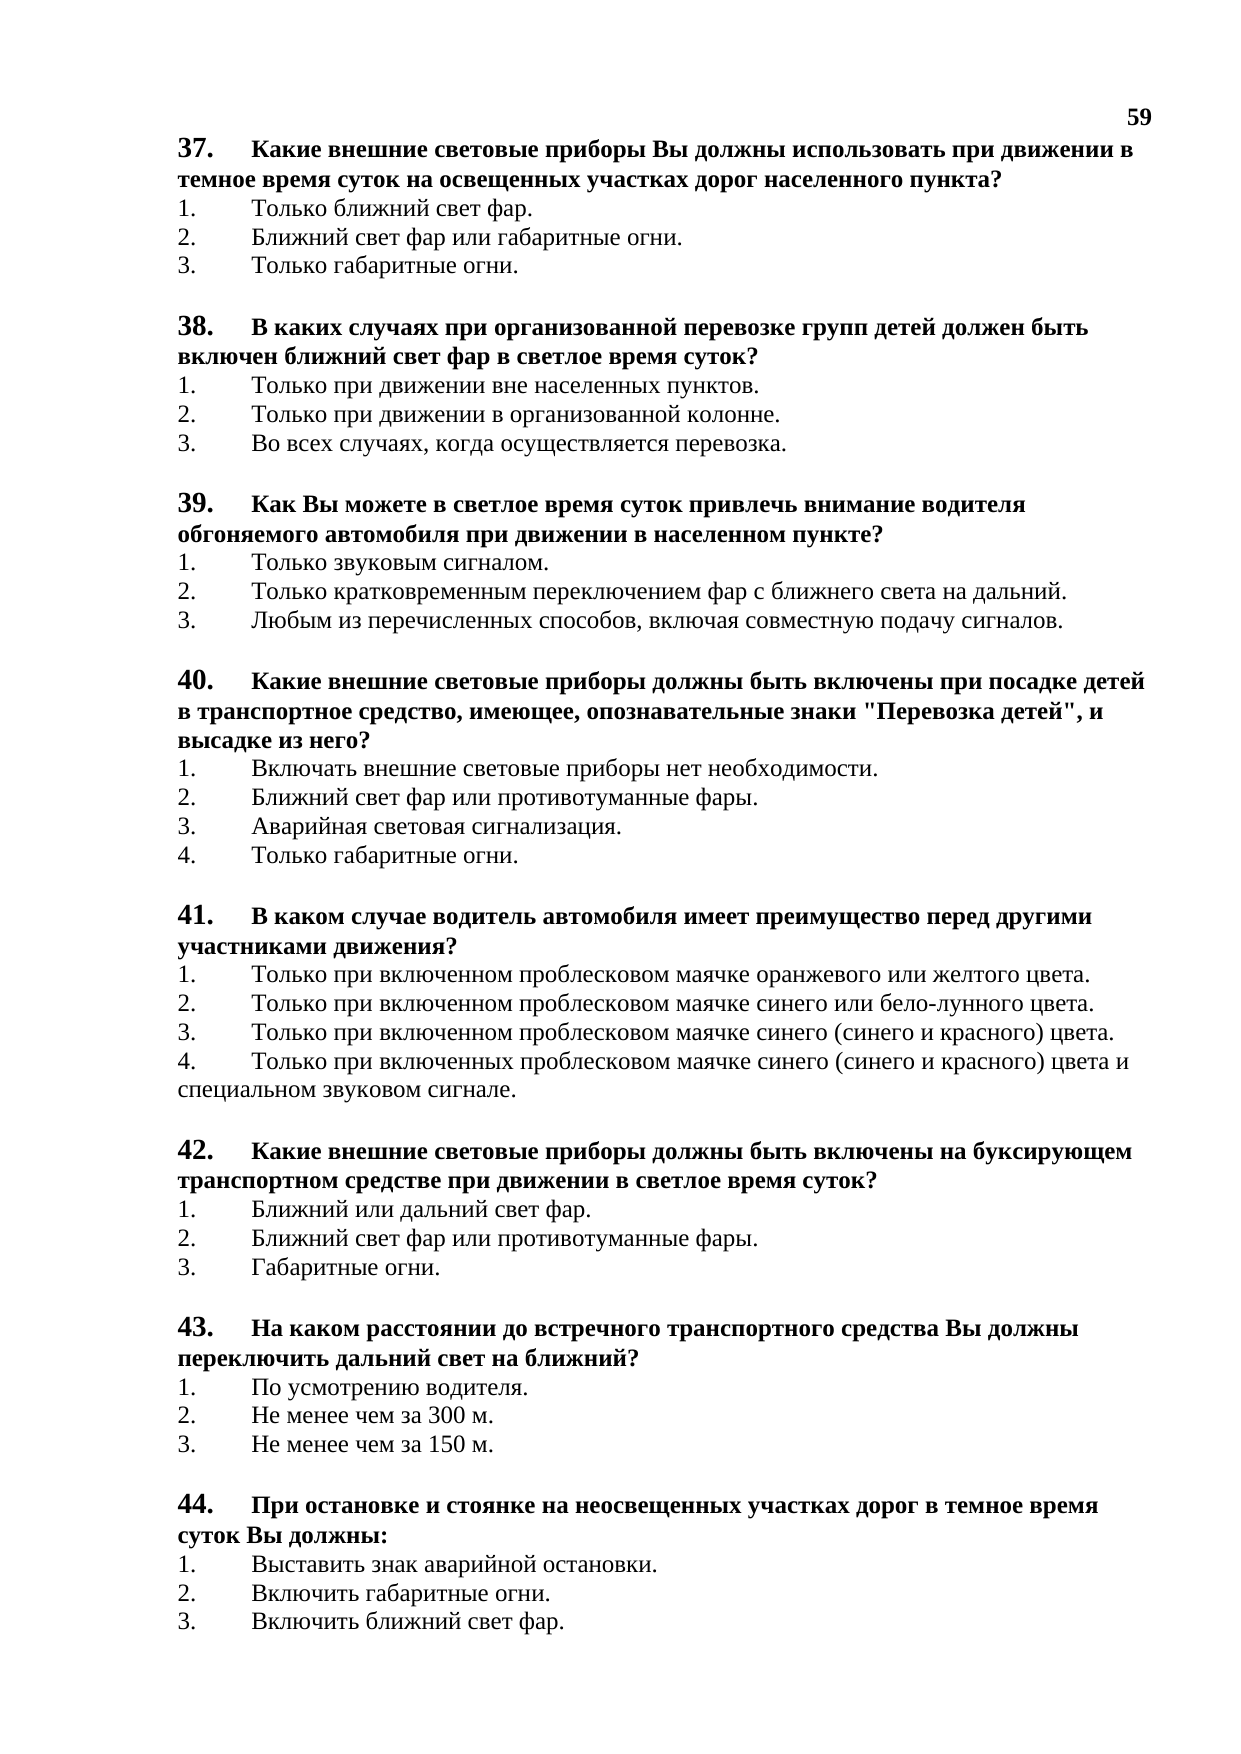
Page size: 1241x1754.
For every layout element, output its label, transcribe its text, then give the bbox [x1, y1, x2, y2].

list Ближний свет фар или габаритные огни. [177, 222, 1152, 250]
list На каком расстоянии до встречного транспортного средства Вы должны переключить дальний свет на ближний? [177, 1309, 1152, 1372]
list Аварийная световая сигнализация. [177, 811, 1152, 840]
list Ближний или дальний свет фар. [177, 1194, 1152, 1223]
list Какие внешние световые приборы должны быть включены при посадке детей в транспортное средство, имеющее, опознавательные знаки "Перевозка детей", и высадке из него? [177, 662, 1152, 753]
list В каком случае водитель автомобиля имеет преимущество перед другими участниками движения? [177, 897, 1152, 959]
list Какие внешние световые приборы Вы должны использовать при движении в темное время суток на освещенных участках дорог населенного пункта? [177, 131, 1152, 193]
list Только ближний свет фар. [177, 193, 1152, 222]
list Как Вы можете в светлое время суток привлечь внимание водителя обгоняемого автомобиля при движении в населенном пункте? [177, 485, 1152, 547]
list Любым из перечисленных способов, включая совместную подачу сигналов. [177, 605, 1152, 634]
list Только габаритные огни. [177, 250, 1152, 279]
list Во всех случаях, когда осуществляется перевозка. [177, 428, 1152, 456]
list Выставить знак аварийной остановки. [177, 1549, 1152, 1578]
list По усмотрению водителя. [177, 1372, 1152, 1400]
list Ближний свет фар или противотуманные фары. [177, 782, 1152, 811]
list Включить ближний свет фар. [177, 1606, 1152, 1635]
list Только габаритные огни. [177, 840, 1152, 868]
list Только при включенном проблесковом маячке синего или бело-лунного цвета. [177, 988, 1152, 1017]
list Не менее чем за 150 м. [177, 1429, 1152, 1458]
list Только при движении в организованной колонне. [177, 399, 1152, 428]
list При остановке и стоянке на неосвещенных участках дорог в темное время суток Вы должны: [177, 1487, 1152, 1549]
list Только при движении вне населенных пунктов. [177, 370, 1152, 399]
list Ближний свет фар или противотуманные фары. [177, 1223, 1152, 1252]
list Только при включенных проблесковом маячке синего (синего и красного) цвета и специальном звуковом сигнале. [177, 1046, 1152, 1103]
list Только при включенном проблесковом маячке синего (синего и красного) цвета. [177, 1017, 1152, 1046]
list Включить габаритные огни. [177, 1578, 1152, 1606]
list Включать внешние световые приборы нет необходимости. [177, 753, 1152, 782]
list Только звуковым сигналом. [177, 547, 1152, 576]
list Какие внешние световые приборы должны быть включены на буксирующем транспортном средстве при движении в светлое время суток? [177, 1132, 1152, 1194]
list Габаритные огни. [177, 1252, 1152, 1281]
list Только при включенном проблесковом маячке оранжевого или желтого цвета. [177, 959, 1152, 988]
list В каких случаях при организованной перевозке групп детей должен быть включен ближний свет фар в светлое время суток? [177, 308, 1152, 370]
list Не менее чем за 300 м. [177, 1400, 1152, 1429]
list Только кратковременным переключением фар с ближнего света на дальний. [177, 576, 1152, 605]
